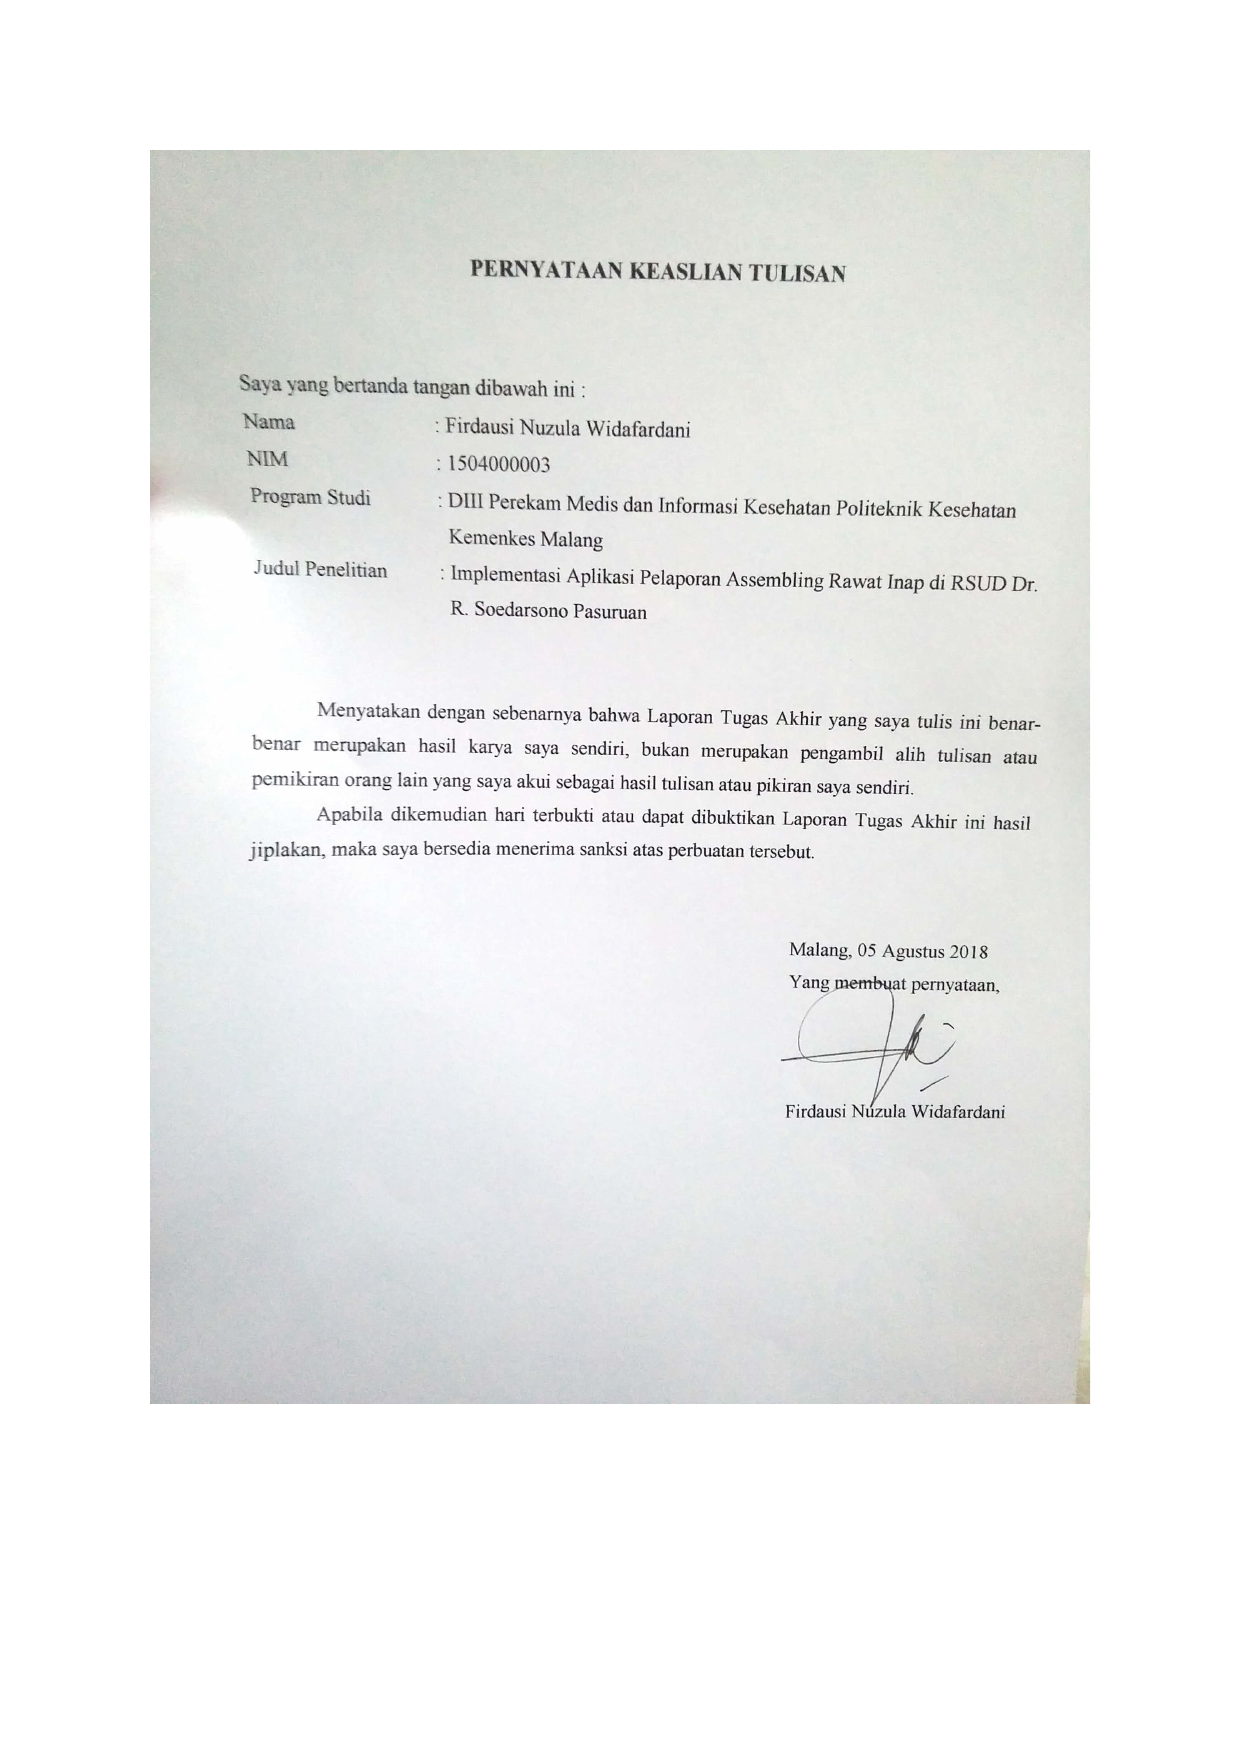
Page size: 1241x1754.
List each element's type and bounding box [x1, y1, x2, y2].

picture [150, 150, 1091, 1404]
